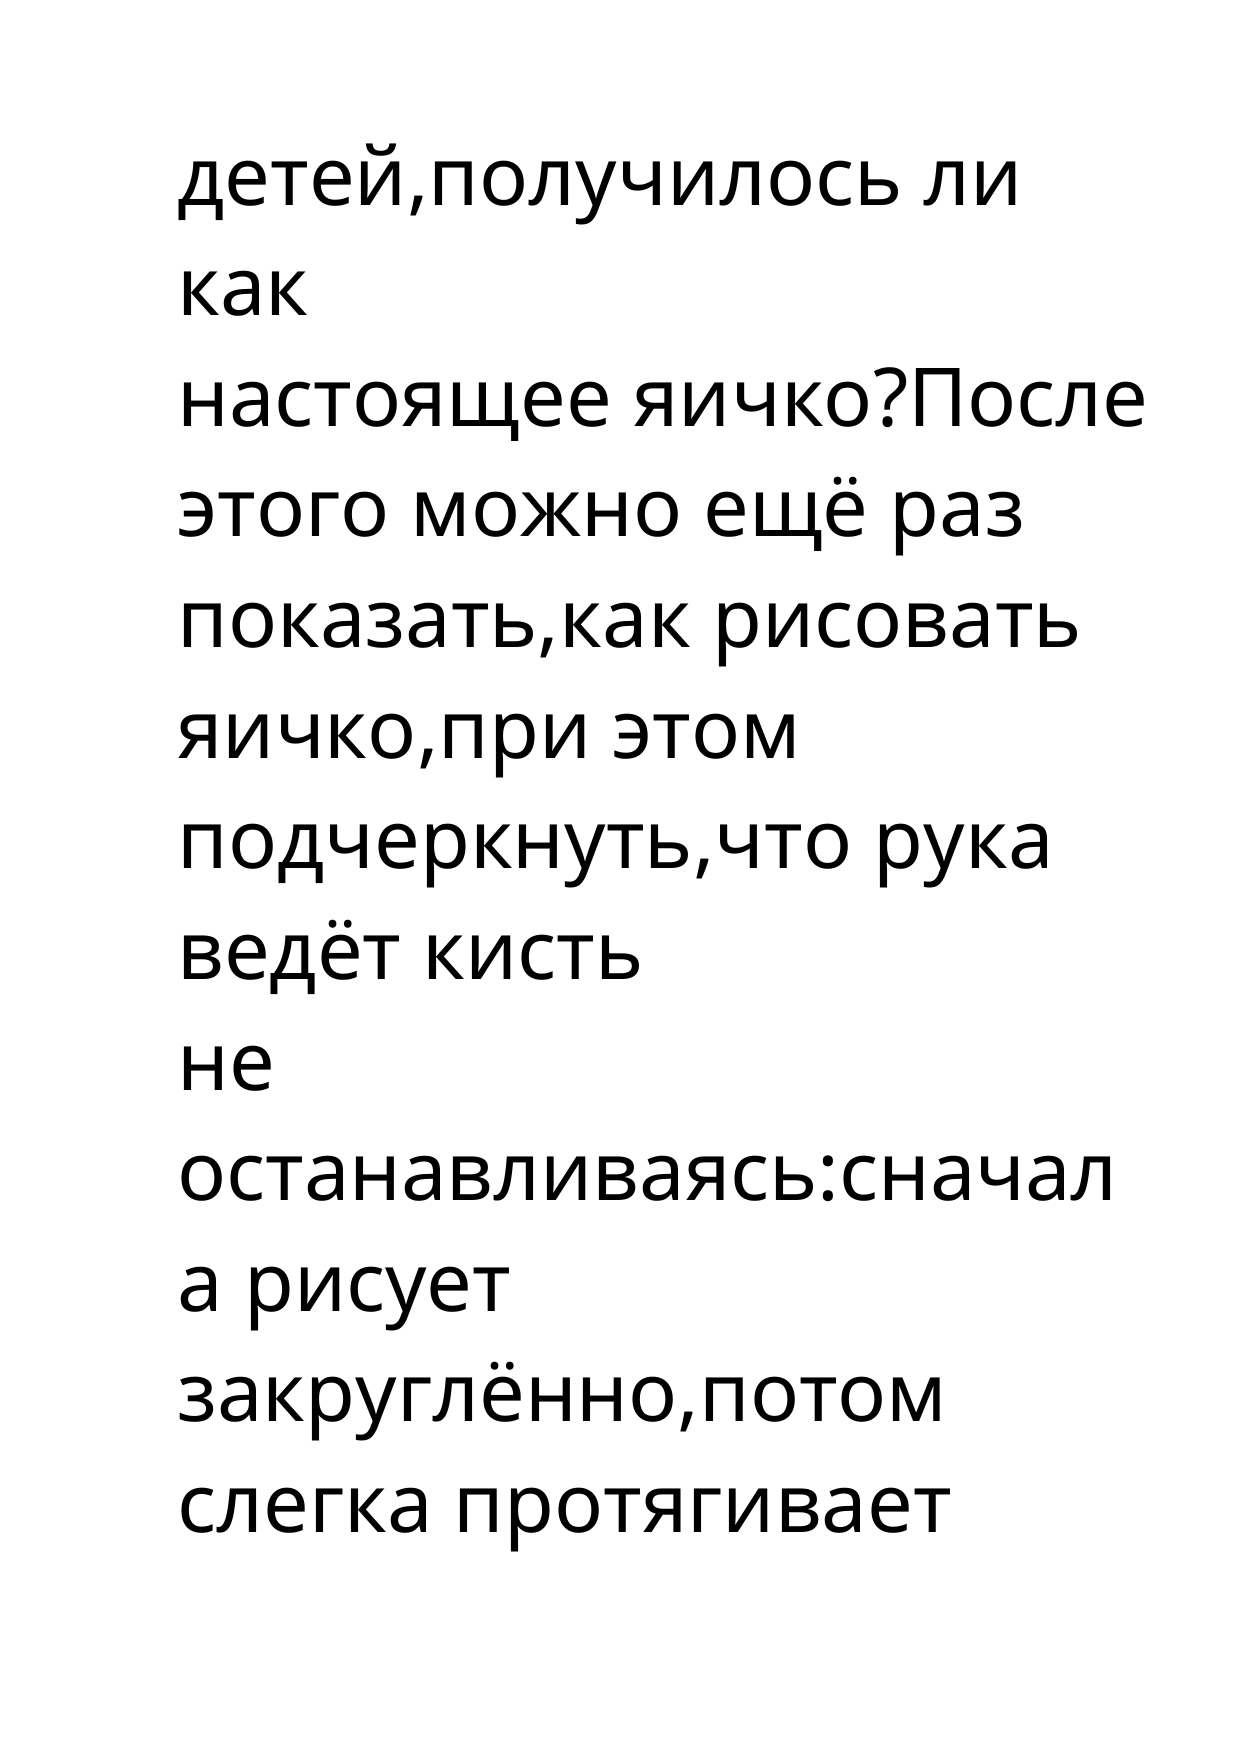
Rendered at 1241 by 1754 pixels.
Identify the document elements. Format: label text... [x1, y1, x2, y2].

text не останавливаясь:сначала рисует закруглённо,потом слегка протягивает [177, 1003, 1152, 1556]
text настоящее яичко?После этого можно ещё раз показать,как рисовать [177, 339, 1152, 671]
text яичко,при этом подчеркнуть,что рука ведёт кисть [177, 671, 1152, 1003]
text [177, 118, 1152, 339]
